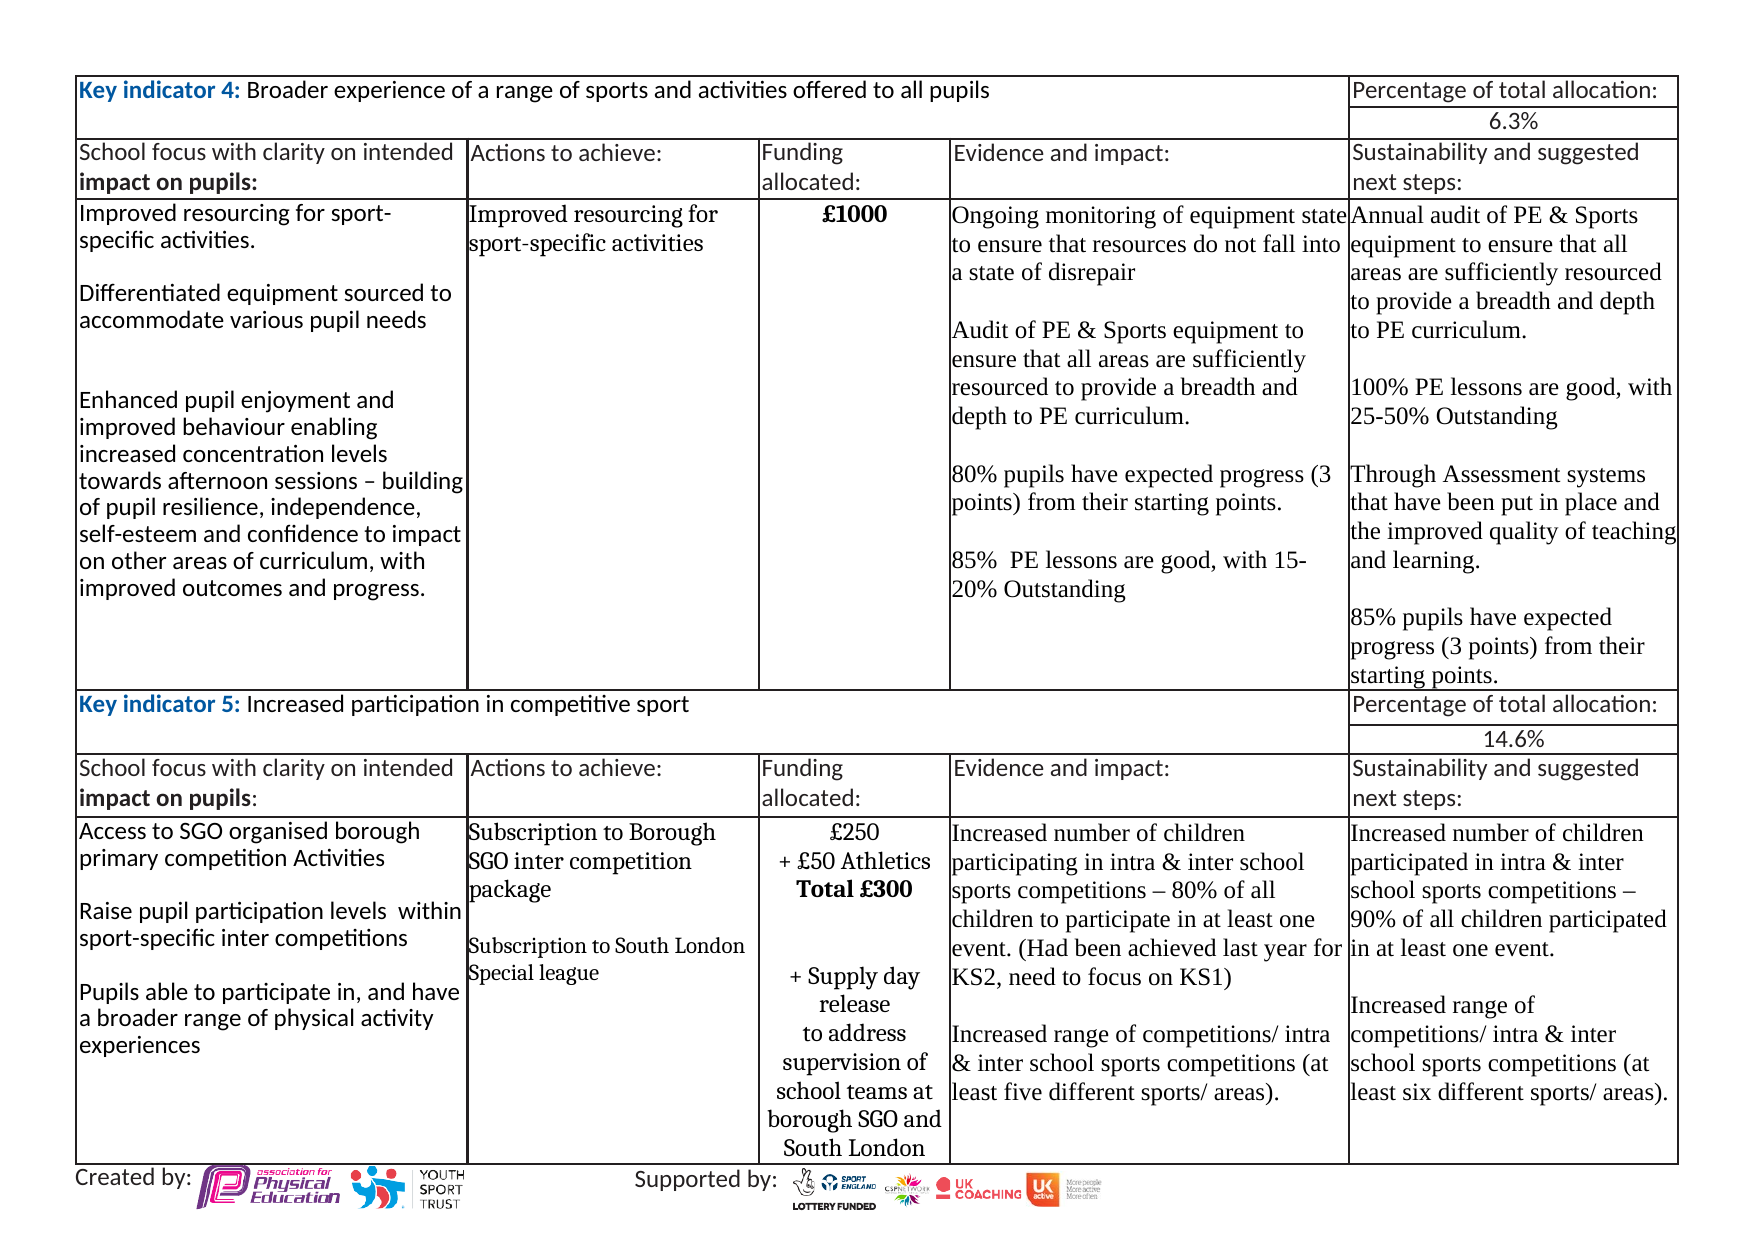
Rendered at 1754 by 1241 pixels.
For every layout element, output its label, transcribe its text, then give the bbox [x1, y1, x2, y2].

picture [350, 1166, 464, 1209]
picture [250, 1168, 340, 1203]
table_cell Improved resourcing for sport-specific activities. Differentiated equipment sourced to accommodate various pupil needs Enhanced pupil enjoyment and improved behaviour enabling increased concentration levels towards afternoon sessions – building of pupil resilience, independence, self-esteem and confidence to impact on other areas of curriculum, with improved outcomes and progress. [77, 200, 466, 689]
table_cell £1000 [760, 200, 949, 689]
picture [936, 1177, 951, 1199]
table_cell Sustainability and suggested next steps: [1350, 140, 1677, 198]
picture [203, 1168, 246, 1208]
table_cell Evidence and impact: [951, 140, 1348, 198]
table_cell Actions to achieve: [469, 140, 758, 198]
table_cell Sustainability and suggested next steps: [1350, 755, 1677, 816]
picture [366, 1186, 390, 1209]
table_cell Funding allocated: [760, 140, 949, 198]
table_cell 6.3% [1350, 108, 1677, 137]
table_cell Evidence and impact: [951, 755, 1348, 816]
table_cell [469, 818, 758, 1163]
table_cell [760, 818, 949, 1163]
table_cell Key indicator 5: Increased participation in competitive sport [77, 691, 1348, 753]
table_cell Key indicator 4: Broader experience of a range of sports and activities offered to all pupils [77, 77, 1348, 137]
table_cell Ongoing monitoring of equipment state to ensure that resources do not fall into a state of disrepair Audit of PE & Sports equipment to ensure that all areas are sufficiently resourced to provide a breadth and depth to PE curriculum. 80% pupils have expected progress (3 points) from their starting points. 85% PE lessons are good, with 15-20% Outstanding [951, 200, 1348, 689]
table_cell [1350, 818, 1677, 1163]
table_cell School focus with clarity on intended impact on pupils: [77, 140, 466, 198]
picture [955, 1179, 1022, 1199]
table_cell Percentage of total allocation: [1350, 691, 1677, 724]
table_cell Funding allocated: [760, 755, 949, 816]
picture [841, 1176, 876, 1189]
picture [821, 1174, 838, 1191]
table_cell Actions to achieve: [469, 755, 758, 816]
picture [1025, 1171, 1102, 1207]
table_cell 14.6% [1350, 726, 1677, 753]
table_cell Annual audit of PE & Sports equipment to ensure that all areas are sufficiently resourced to provide a breadth and depth to PE curriculum. 100% PE lessons are good, with 25-50% Outstanding Through Assessment systems that have been put in place and the improved quality of teaching and learning. 85% pupils have expected progress (3 points) from their starting points. [1350, 200, 1677, 689]
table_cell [951, 818, 1348, 1163]
table_cell School focus with clarity on intended impact on pupils: [77, 755, 466, 816]
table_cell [77, 818, 466, 1163]
picture [885, 1167, 930, 1212]
table_cell Improved resourcing for sport-specific activities [469, 200, 758, 689]
picture [793, 1168, 815, 1196]
table_cell Percentage of total allocation: [1350, 77, 1677, 106]
